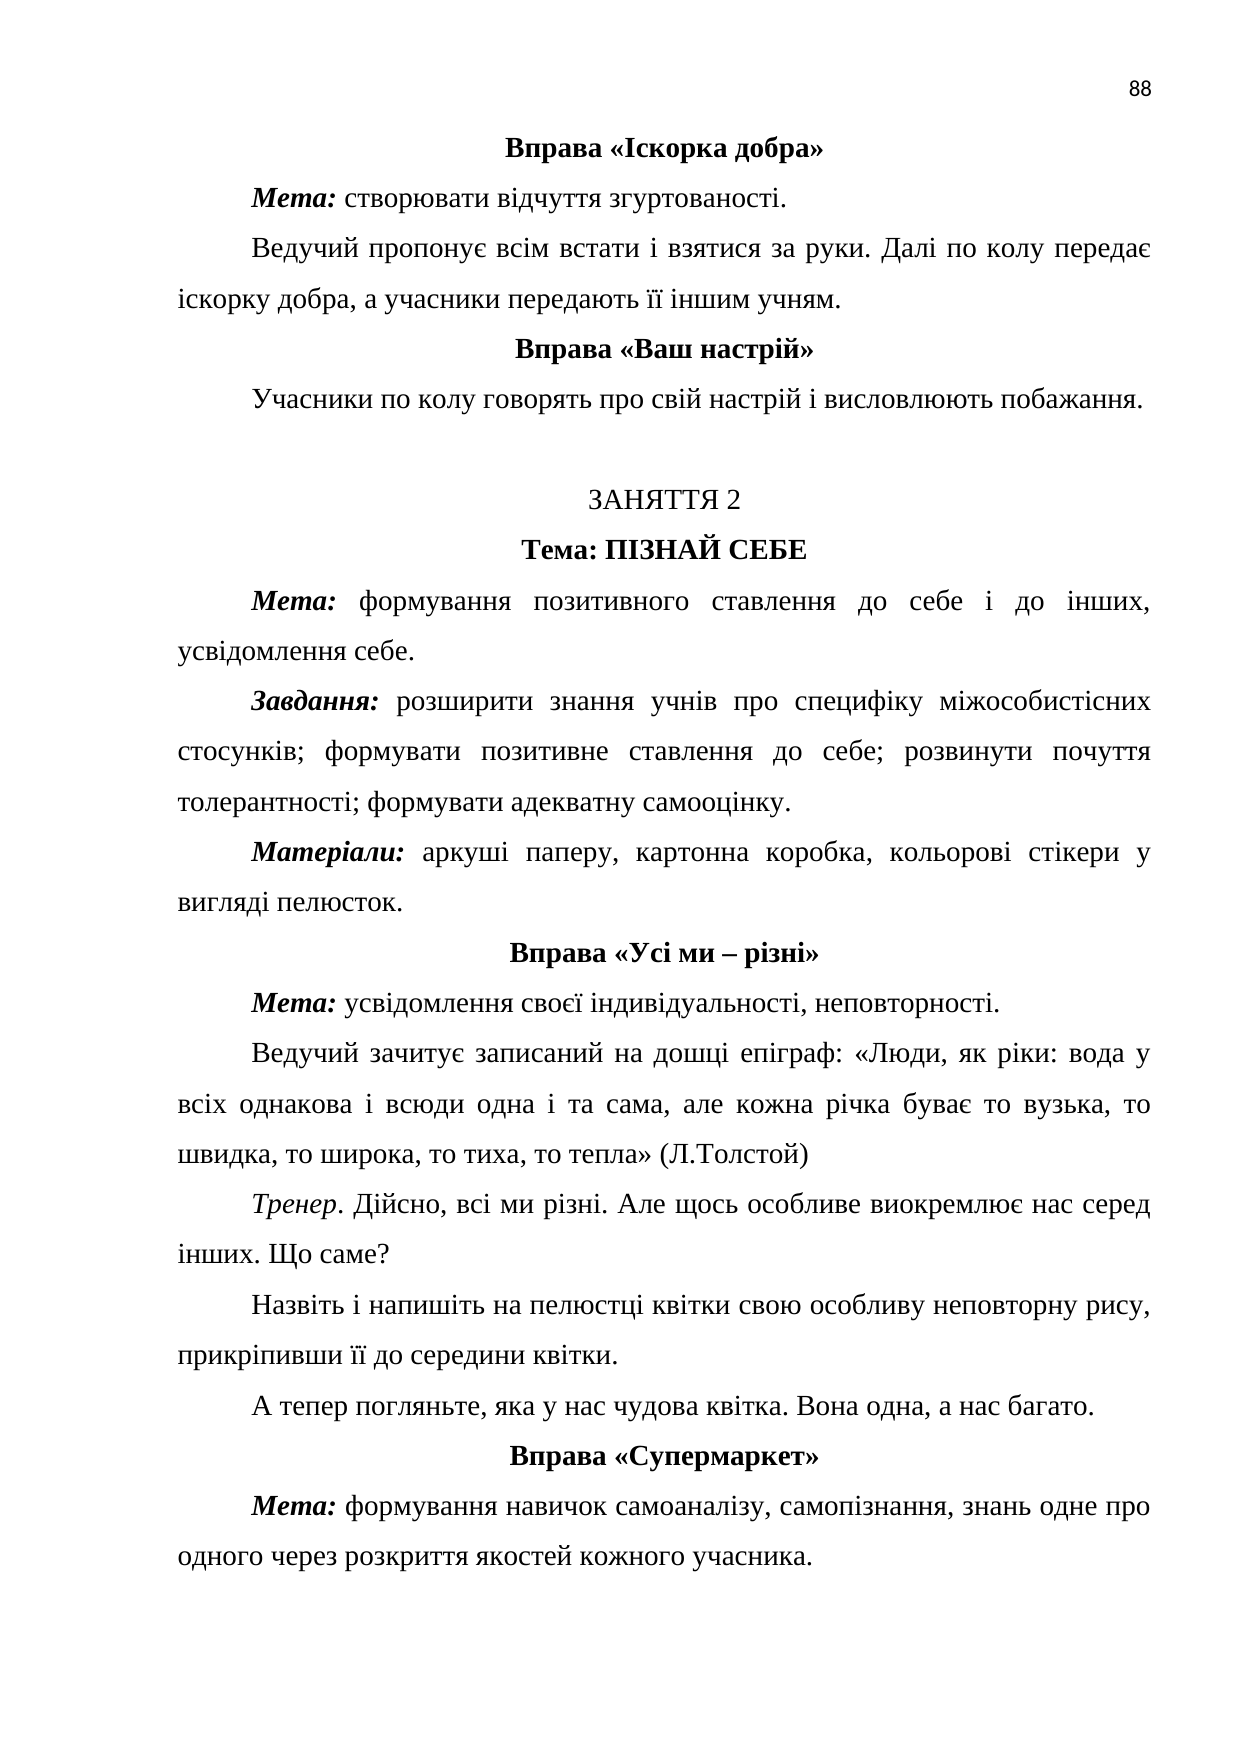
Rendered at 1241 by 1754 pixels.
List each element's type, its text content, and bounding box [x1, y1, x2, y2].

text Тема: ПІЗНАЙ СЕБЕ [177, 532, 1152, 566]
text Назвіть і напишіть на пелюстці квітки свою особливу неповторну рису, прикріпивши її до середини квітки. [177, 1287, 1152, 1371]
text Мета: створювати відчуття згуртованості. [177, 180, 1152, 214]
text Вправа «Супермаркет» [177, 1438, 1152, 1471]
text Мета: формування позитивного ставлення до себе і до інших, усвідомлення себе. [177, 583, 1152, 666]
text Учасники по колу говорять про свій настрій і висловлюють побажання. [177, 381, 1152, 415]
text Матеріали: аркуші паперу, картонна коробка, кольорові стікери у вигляді пелюсток. [177, 834, 1152, 918]
text Вправа «Ваш настрій» [177, 331, 1152, 364]
text Мета: усвідомлення своєї індивідуальності, неповторності. [177, 985, 1152, 1019]
text Тренер. Дійсно, всі ми різні. Але щось особливе виокремлює нас серед інших. Що саме? [177, 1186, 1152, 1270]
text Вправа «Усі ми – різні» [177, 935, 1152, 968]
text Вправа «Іскорка добра» [177, 130, 1152, 163]
text ЗАНЯТТЯ 2 [177, 482, 1152, 516]
text Ведучий пропонує всім встати і взятися за руки. Далі по колу передає іскорку добра, а учасники передають її іншим учням. [177, 230, 1152, 314]
text Мета: формування навичок самоаналізу, самопізнання, знань одне про одного через розкриття якостей кожного учасника. [177, 1488, 1152, 1572]
text А тепер погляньте, яка у нас чудова квітка. Вона одна, а нас багато. [177, 1388, 1152, 1421]
text Ведучий зачитує записаний на дошці епіграф: «Люди, як ріки: вода у всіх однакова і всюди одна і та сама, але кожна річка буває то вузька, то швидка, то широка, то тиха, то тепла» (Л.Толстой) [177, 1035, 1152, 1169]
text Завдання: розширити знання учнів про специфіку міжособистісних стосунків; формувати позитивне ставлення до себе; розвинути почуття толерантності; формувати адекватну самооцінку. [177, 683, 1152, 817]
